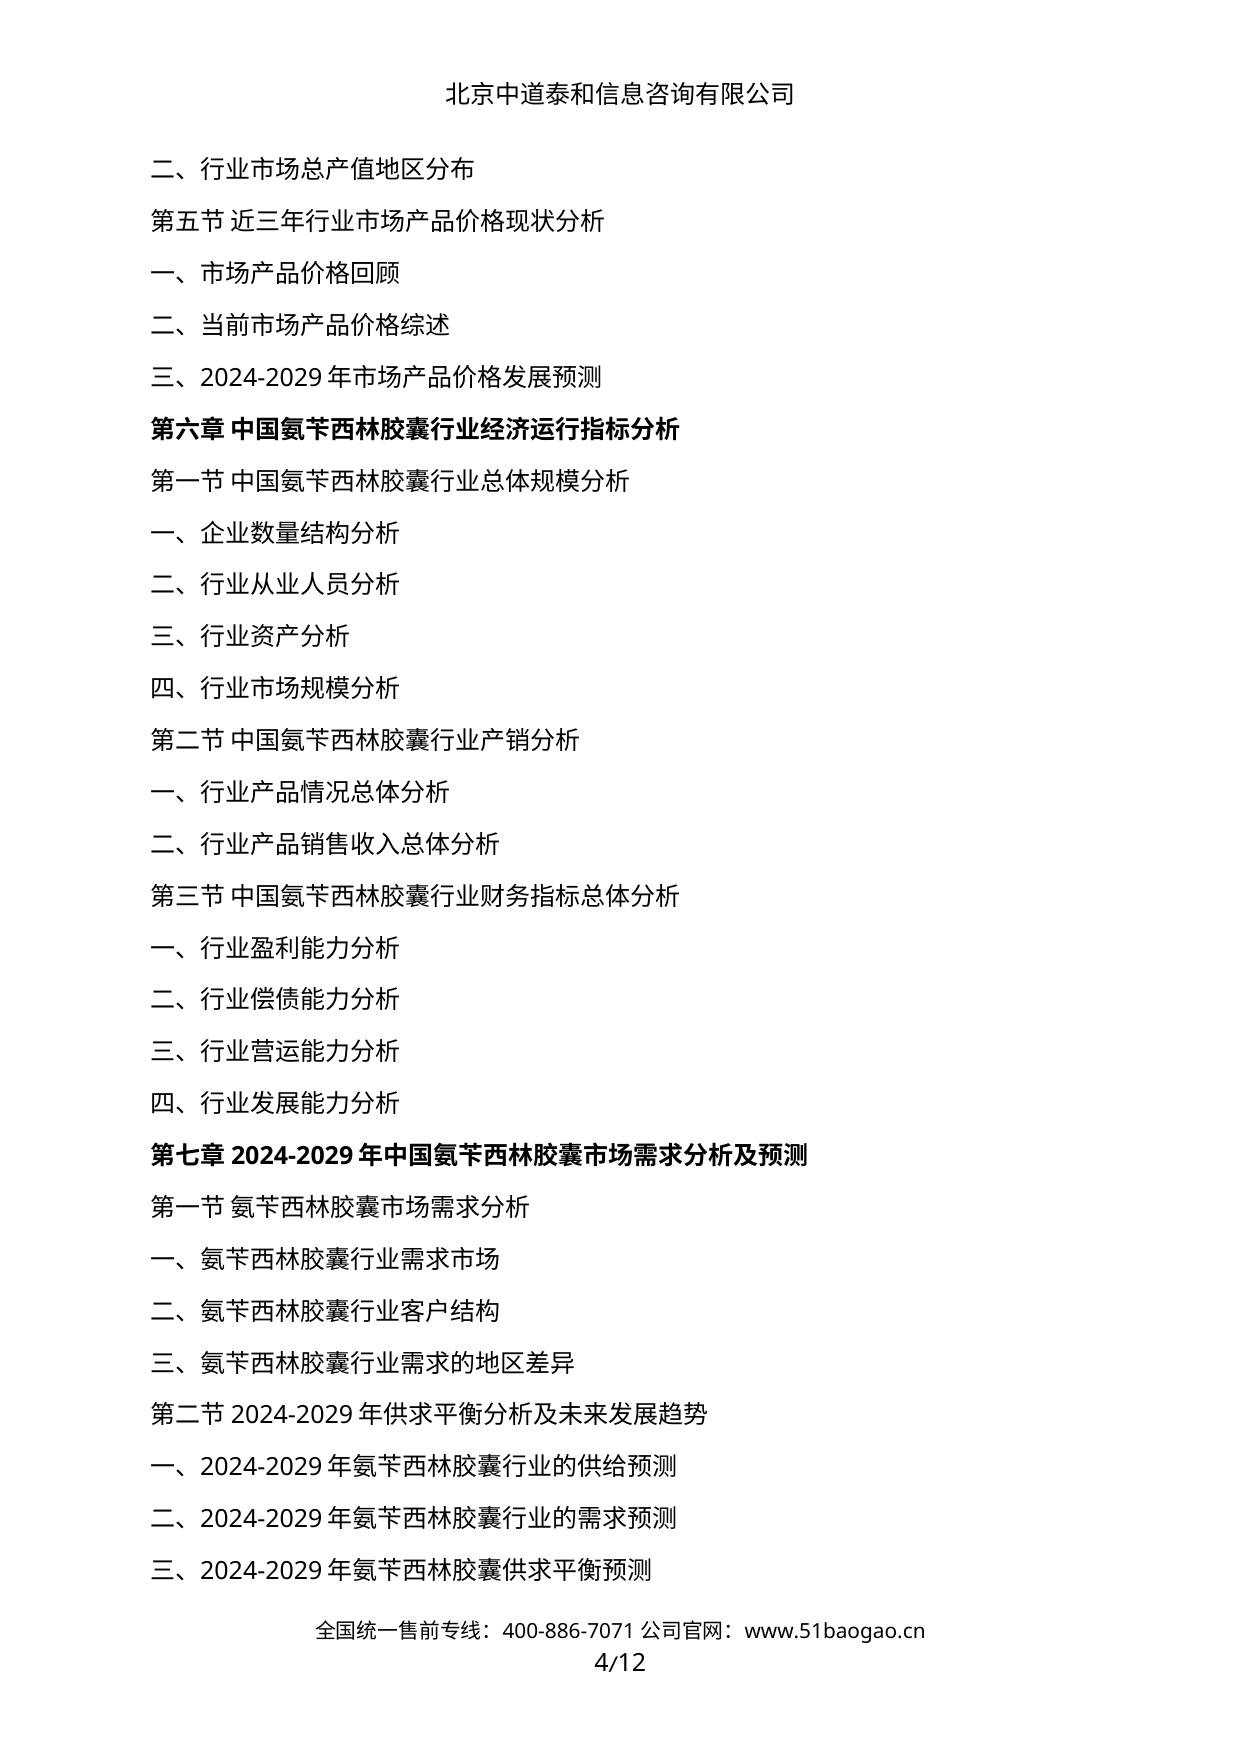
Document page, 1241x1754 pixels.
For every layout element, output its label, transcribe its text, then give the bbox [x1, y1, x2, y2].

text 一、企业数量结构分析 [150, 513, 1090, 549]
text 三、2024-2029年氨苄西林胶囊供求平衡预测 [150, 1551, 1090, 1587]
text 四、行业发展能力分析 [150, 1084, 1090, 1120]
text 三、行业营运能力分析 [150, 1032, 1090, 1068]
text 二、当前市场产品价格综述 [150, 306, 1090, 342]
text 三、2024-2029年市场产品价格发展预测 [150, 357, 1090, 394]
text 二、行业产品销售收入总体分析 [150, 824, 1090, 861]
text 第七章 2024-2029年中国氨苄西林胶囊市场需求分析及预测 [150, 1136, 1090, 1172]
text 第二节 中国氨苄西林胶囊行业产销分析 [150, 721, 1090, 757]
text 第五节 近三年行业市场产品价格现状分析 [150, 202, 1090, 238]
text 二、行业偿债能力分析 [150, 980, 1090, 1016]
text 二、行业从业人员分析 [150, 565, 1090, 601]
text 一、氨苄西林胶囊行业需求市场 [150, 1239, 1090, 1276]
text 一、2024-2029年氨苄西林胶囊行业的供给预测 [150, 1447, 1090, 1483]
text 四、行业市场规模分析 [150, 669, 1090, 705]
text 二、2024-2029年氨苄西林胶囊行业的需求预测 [150, 1499, 1090, 1535]
text 第六章 中国氨苄西林胶囊行业经济运行指标分析 [150, 409, 1090, 446]
text 一、行业产品情况总体分析 [150, 772, 1090, 809]
text 三、氨苄西林胶囊行业需求的地区差异 [150, 1343, 1090, 1379]
text 一、市场产品价格回顾 [150, 254, 1090, 290]
text 二、行业市场总产值地区分布 [150, 150, 1090, 186]
text 三、行业资产分析 [150, 617, 1090, 653]
text 第一节 中国氨苄西林胶囊行业总体规模分析 [150, 461, 1090, 497]
text 第二节 2024-2029年供求平衡分析及未来发展趋势 [150, 1395, 1090, 1431]
text 第三节 中国氨苄西林胶囊行业财务指标总体分析 [150, 876, 1090, 912]
text 二、氨苄西林胶囊行业客户结构 [150, 1291, 1090, 1327]
text 第一节 氨苄西林胶囊市场需求分析 [150, 1187, 1090, 1224]
text 一、行业盈利能力分析 [150, 928, 1090, 964]
